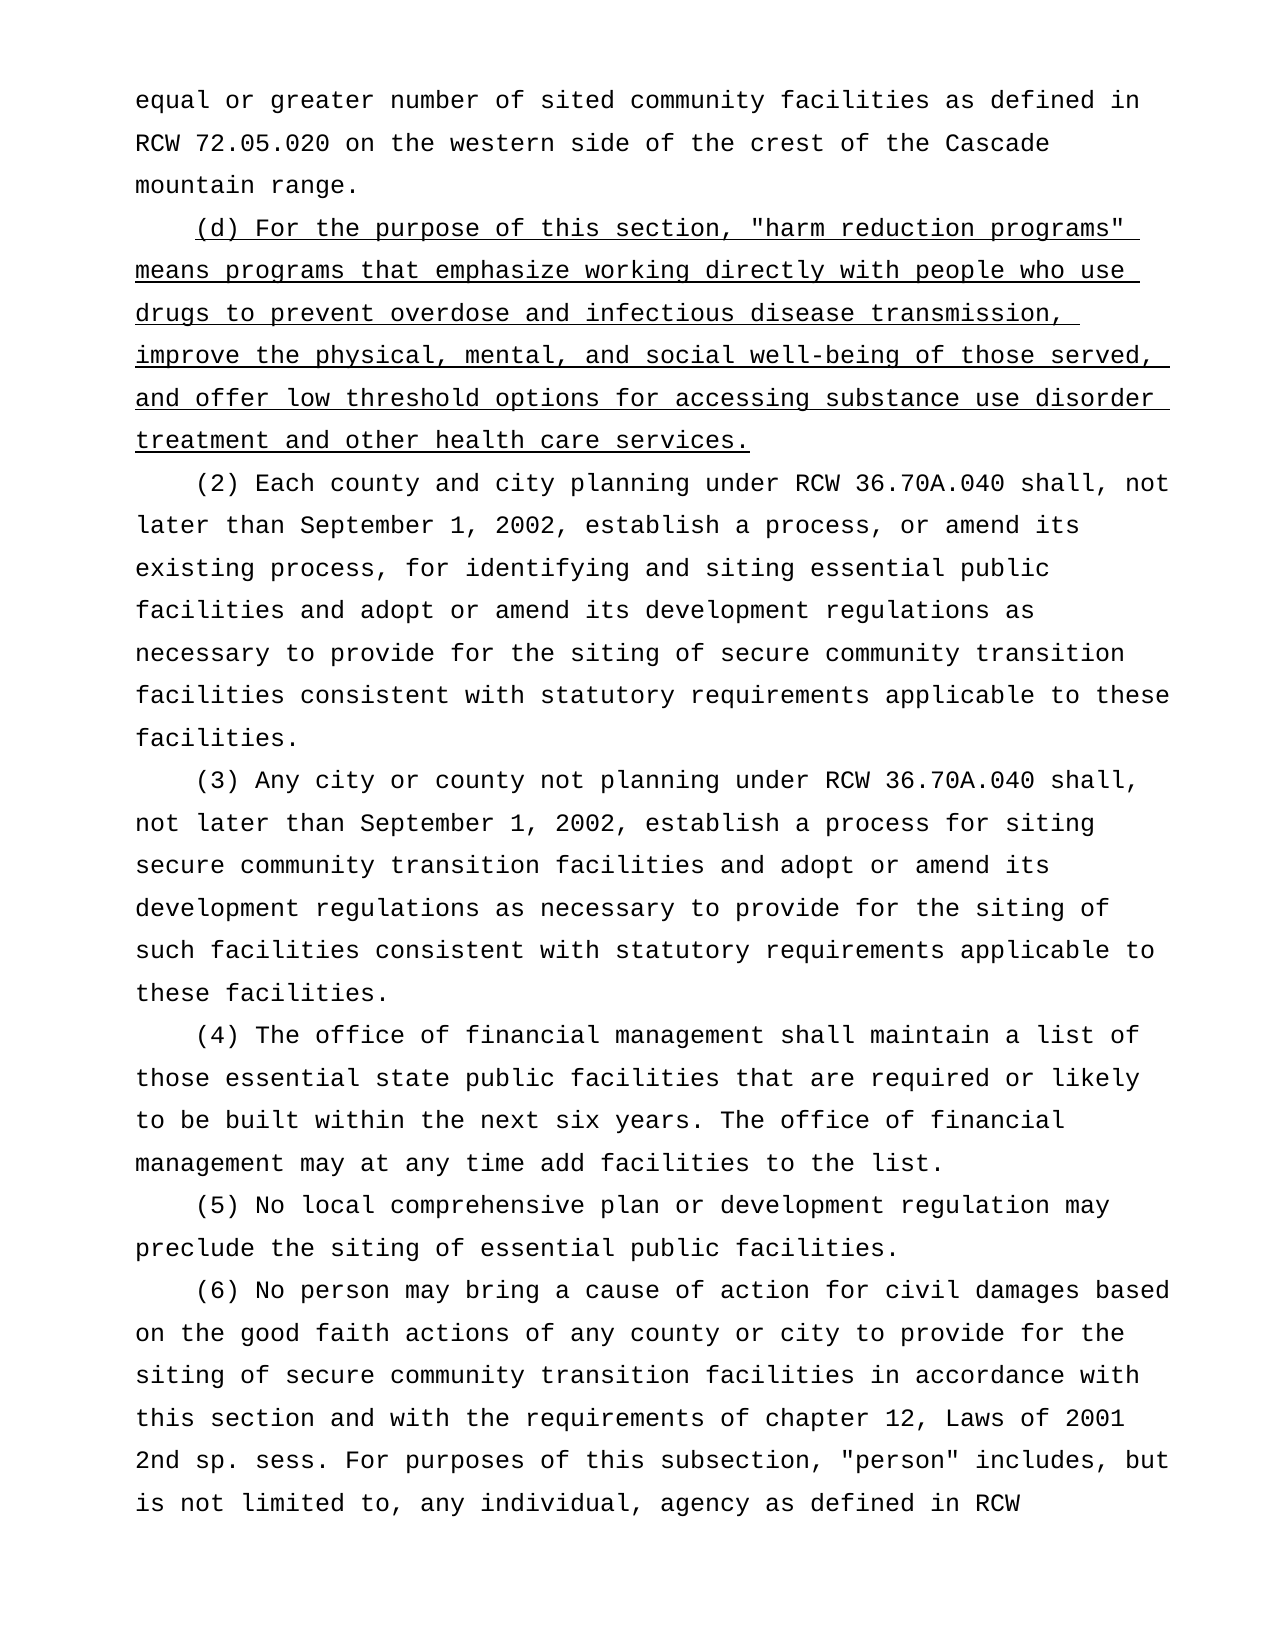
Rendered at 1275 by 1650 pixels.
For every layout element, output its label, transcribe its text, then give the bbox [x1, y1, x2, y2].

text (d) For the purpose of this section, "harm reduction programs" means programs that emphasize working directly with people who use drugs to prevent overdose and infectious disease transmission, improve the physical, mental, and social well-being of those served, and offer low threshold options for accessing substance use disorder treatment and other health care services. [135, 368, 1170, 409]
text (4) The office of financial management shall maintain a list of those essential state public facilities that are required or likely to be built within the next six years. The office of financial management may at any time add facilities to the list. [135, 1010, 1170, 1180]
text (d) For the purpose of this section, "harm reduction programs" means programs that emphasize working directly with people who use drugs to prevent overdose and infectious disease transmission, improve the physical, mental, and social well-being of those served, and offer low threshold options for accessing substance use disorder treatment and other health care services. [135, 410, 1170, 457]
text (5) No local comprehensive plan or development regulation may preclude the siting of essential public facilities. [135, 1180, 1170, 1265]
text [135, 1265, 1170, 1520]
text (2) Each county and city planning under RCW 36.70A.040 shall, not later than September 1, 2002, establish a process, or amend its existing process, for identifying and siting essential public facilities and adopt or amend its development regulations as necessary to provide for the siting of secure community transition facilities consistent with statutory requirements applicable to these facilities. [135, 457, 1170, 755]
text (3) Any city or county not planning under RCW 36.70A.040 shall, not later than September 1, 2002, establish a process for siting secure community transition facilities and adopt or amend its development regulations as necessary to provide for the siting of such facilities consistent with statutory requirements applicable to these facilities. [135, 755, 1170, 1010]
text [135, 75, 1170, 202]
text (d) For the purpose of this section, "harm reduction programs" means programs that emphasize working directly with people who use drugs to prevent overdose and infectious disease transmission, improve the physical, mental, and social well-being of those served, and offer low threshold options for accessing substance use disorder treatment and other health care services. [135, 202, 1170, 366]
